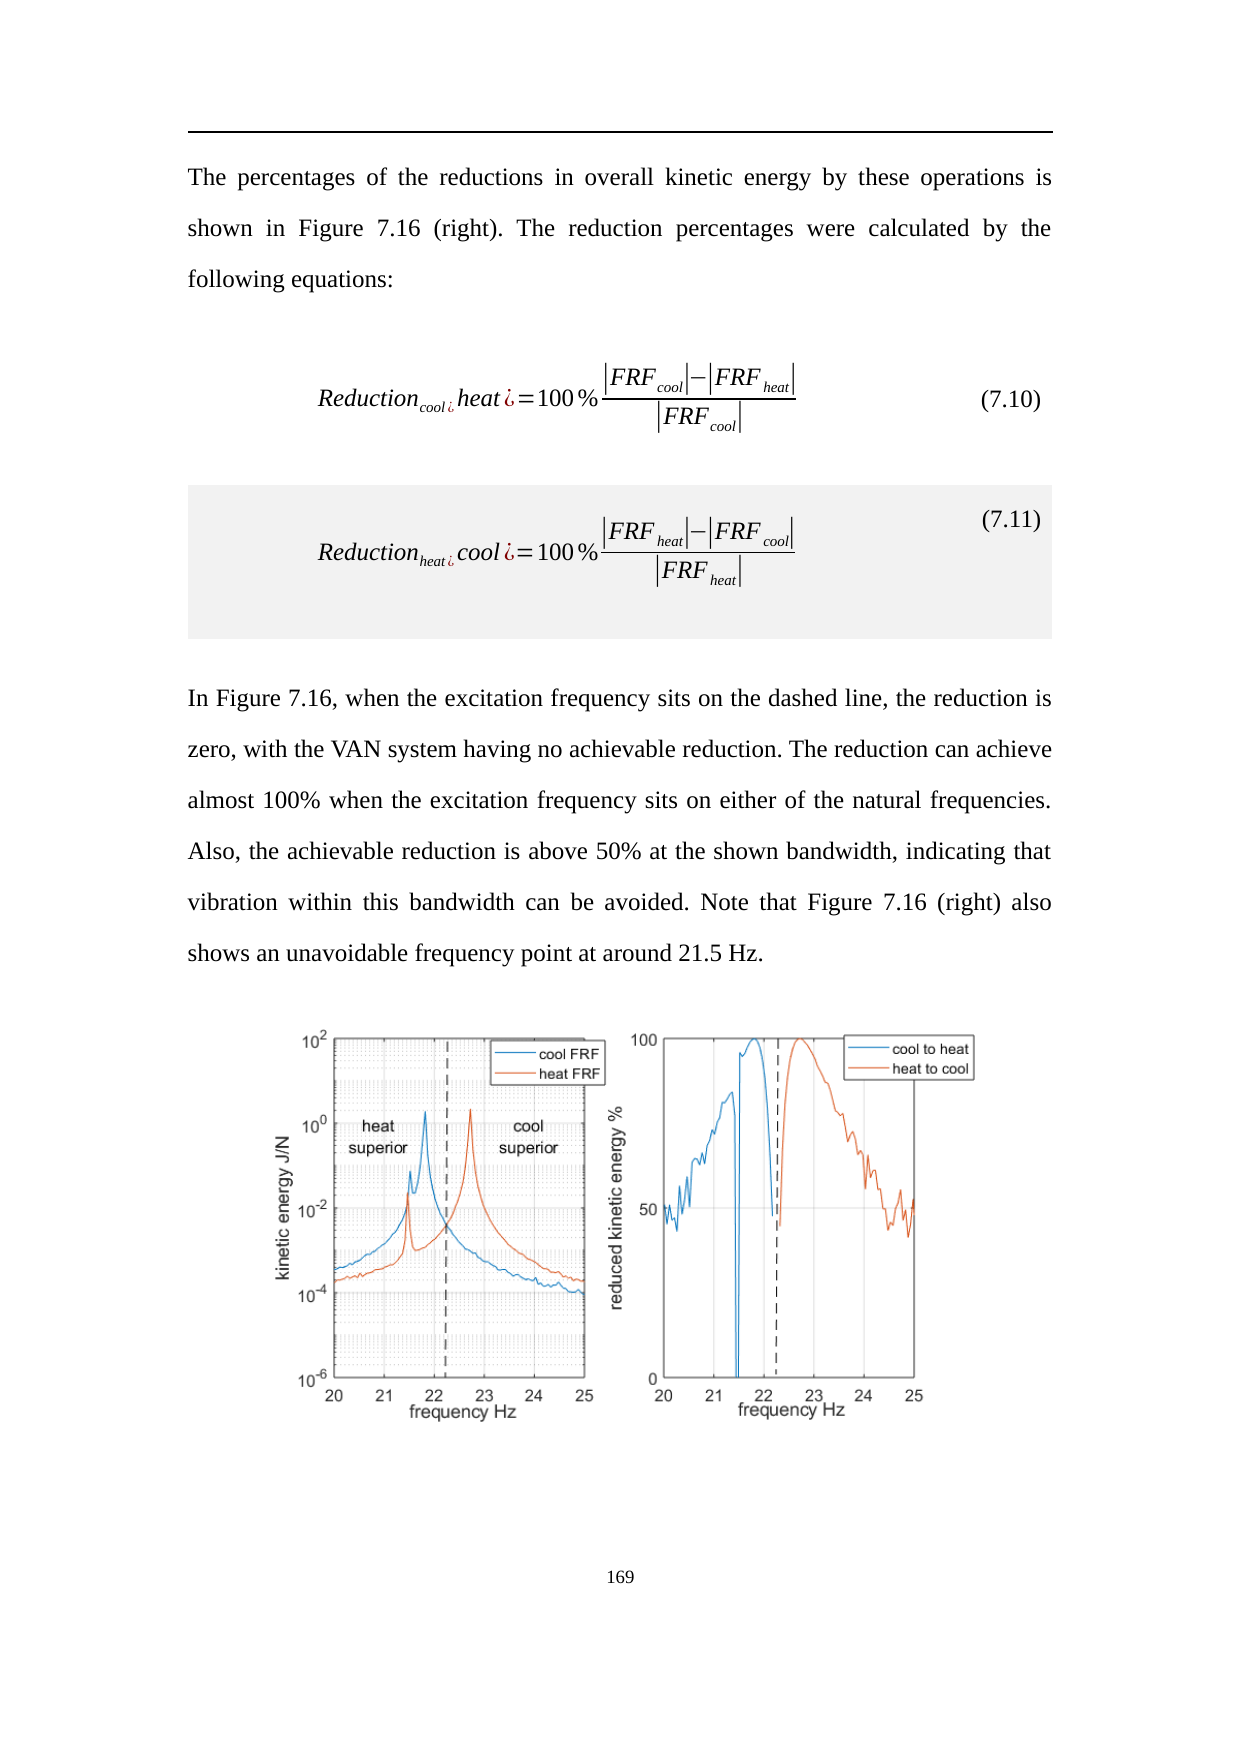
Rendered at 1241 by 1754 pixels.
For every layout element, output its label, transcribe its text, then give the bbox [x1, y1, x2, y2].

text The percentages of the reductions in overall kinetic energy by these operations is shown in Figure 7.16 (right). The reduction percentages were calculated by the following equations: [187, 160, 1053, 296]
text In Figure 7.16, when the excitation frequency sits on the dashed line, the reduction is zero, with the VAN system having no achievable reduction. The reduction can achieve almost 100% when the excitation frequency sits on either of the natural frequencies. Also, the achievable reduction is above 50% at the shown bandwidth, indicating that vibration within this bandwidth can be avoided. Note that Figure 7.16 (right) also shows an unavoidable frequency point at around 21.5 Hz. [187, 680, 1053, 969]
table_cell (7.11) [926, 485, 1052, 639]
picture [262, 1025, 978, 1422]
table_header (7.10) [926, 331, 1052, 485]
table_cell [188, 485, 926, 639]
table_header [188, 331, 926, 485]
